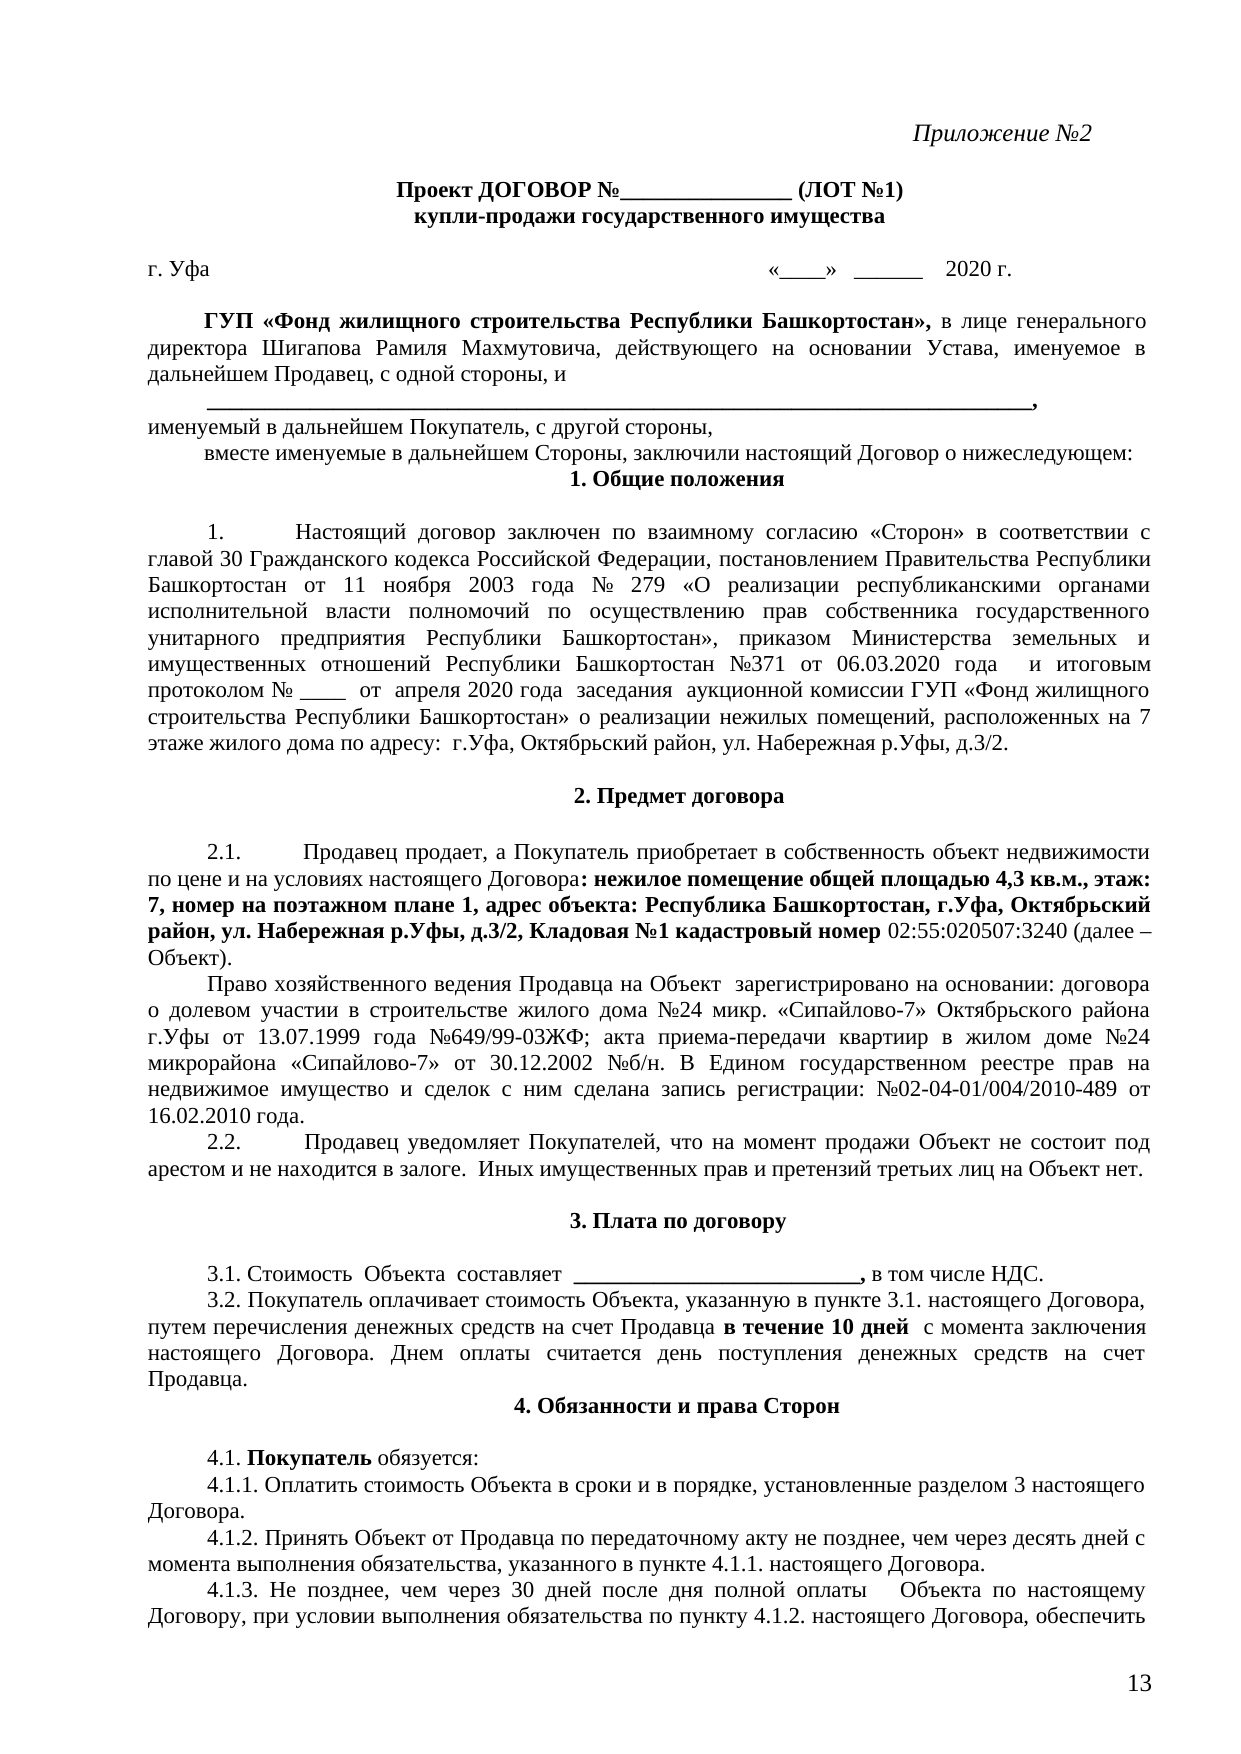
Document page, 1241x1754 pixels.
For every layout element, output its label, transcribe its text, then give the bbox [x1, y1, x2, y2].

list Настоящий договор заключен по взаимному согласию «Сторон» в соответствии с главой 30 Гражданского кодекса Российской Федерации, постановлением Правительства Республики Башкортостан от 11 ноября 2003 года № 279 «О реализации республиканскими органами исполнительной власти полномочий по осуществлению прав собственника государственного унитарного предприятия Республики Башкортостан», приказом Министерства земельных и имущественных отношений Республики Башкортостан №371 от 06.03.2020 года и итоговым протоколом № ____ от апреля 2020 года заседания аукционной комиссии ГУП «Фонд жилищного строительства Республики Башкортостан» о реализации нежилых помещений, расположенных на 7 этаже жилого дома по адресу: г.Уфа, Октябрьский район, ул. Набережная р.Уфы, д.3/2. [148, 518, 1152, 755]
list Приложение №2 [856, 118, 1152, 147]
text купли-продажи государственного имущества [148, 202, 1152, 228]
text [148, 1576, 1147, 1629]
text 2. Предмет договора [148, 782, 1152, 808]
text Проект ДОГОВОР №_______________ (ЛОТ №1) [148, 176, 1152, 202]
text 3. Плата по договору [148, 1207, 1152, 1234]
list Продавец продает, а Покупатель приобретает в собственность объект недвижимости по цене и на условиях настоящего Договора: нежилое помещение общей площадью 4,3 кв.м., этаж: 7, номер на поэтажном плане 1, адрес объекта: Республика Башкортостан, г.Уфа, Октябрьский район, ул. Набережная р.Уфы, д.3/2, Кладовая №1 кадастровый номер 02:55:020507:3240 (далее – Объект). [148, 838, 1152, 970]
text 4.1.2. Принять Объект от Продавца по передаточному акту не позднее, чем через десять дней с момента выполнения обязательства, указанного в пункте 4.1.1. настоящего Договора. [148, 1523, 1147, 1576]
text 3.1. Стоимость Объекта составляет _________________________, в том числе НДС. [148, 1260, 1152, 1286]
list Продавец уведомляет Покупателей, что на момент продажи Объект не состоит под арестом и не находится в залоге. Иных имущественных прав и претензий третьих лиц на Объект нет. [148, 1128, 1152, 1181]
text вместе именуемые в дальнейшем Стороны, заключили настоящий Договор о нижеследующем: [148, 439, 1147, 466]
text 4.1. Покупатель обязуется: [148, 1444, 1147, 1471]
list г. Уфа «____» ______ 2020 г. [148, 255, 1152, 281]
text 3.2. Покупатель оплачивает стоимость Объекта, указанную в пункте 3.1. настоящего Договора, путем перечисления денежных средств на счет Продавца в течение 10 дней с момента заключения настоящего Договора. Днем оплаты считается день поступления денежных средств на счет Продавца. [148, 1286, 1147, 1392]
text ГУП «Фонд жилищного строительства Республики Башкортостан», в лице генерального директора Шигапова Рамиля Махмутовича, действующего на основании Устава, именуемое в дальнейшем Продавец, с одной стороны, и [148, 307, 1147, 386]
text ________________________________________________________________________, именуемый в дальнейшем Покупатель, с другой стороны, [148, 386, 1152, 439]
list Право хозяйственного ведения Продавца на Объект зарегистрировано на основании: договора о долевом участии в строительстве жилого дома №24 микр. «Сипайлово-7» Октябрьского района г.Уфы от 13.07.1999 года №649/99-03ЖФ; акта приема-передачи квартиир в жилом доме №24 микрорайона «Сипайлово-7» от 30.12.2002 №б/н. В Едином государственном реестре прав на недвижимое имущество и сделок с ним сделана запись регистрации: №02-04-01/004/2010-489 от 16.02.2010 года. [148, 970, 1152, 1128]
text 4. Обязанности и права Сторон [148, 1392, 1147, 1418]
text 1. Общие положения [148, 466, 1147, 492]
text 4.1.1. Оплатить стоимость Объекта в сроки и в порядке, установленные разделом 3 настоящего Договора. [148, 1471, 1147, 1523]
